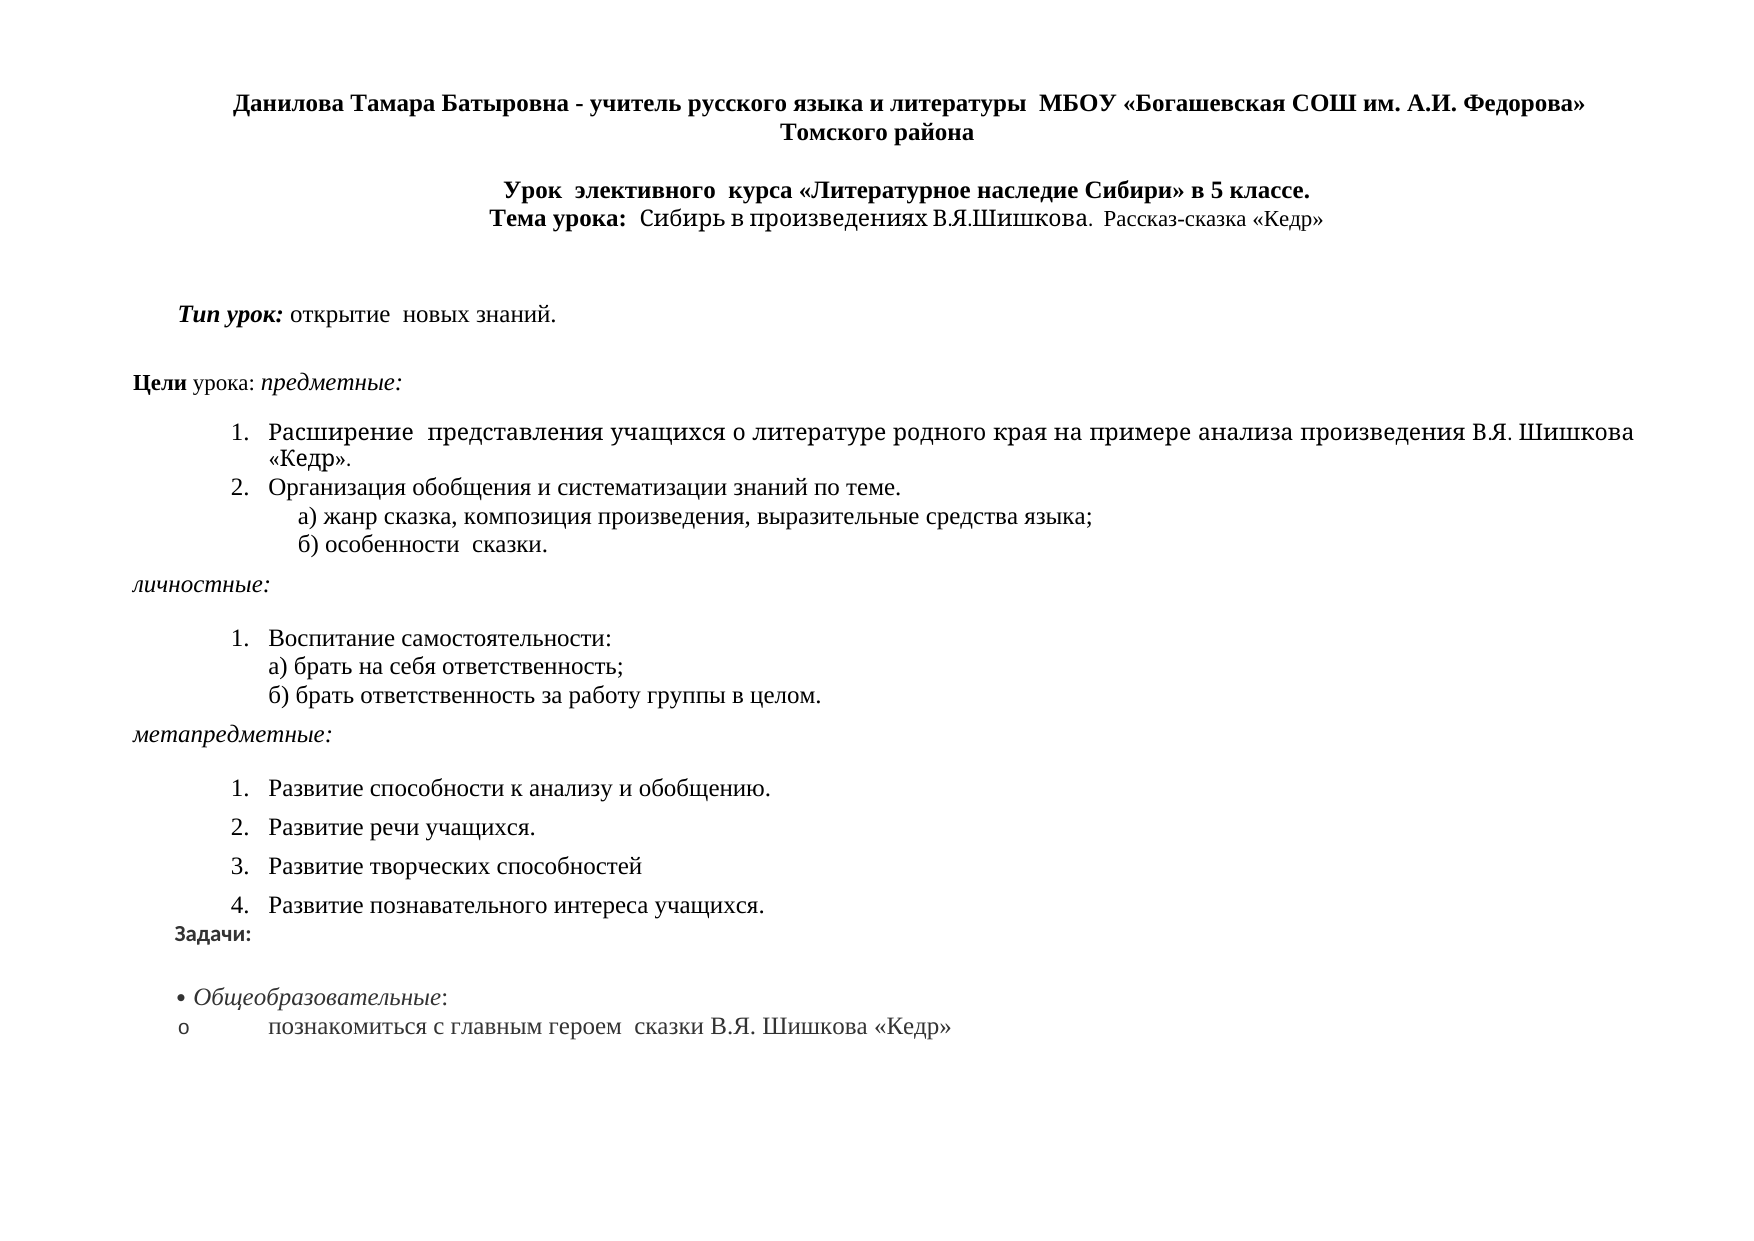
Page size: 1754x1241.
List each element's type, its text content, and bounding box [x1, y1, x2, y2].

text Тип урок: открытие новых знаний. [118, 299, 1636, 328]
list познакомиться с главным героем сказки В.Я. Шишкова «Кедр» [118, 1011, 1636, 1041]
text личностные: [103, 569, 1636, 597]
list Развитие способности к анализу и обобщению. [231, 773, 1636, 802]
text Тема урока: Сибирь в произведениях В.Я.Шишкова. Рассказ-сказка «Кедр» [118, 203, 1636, 233]
list Общеобразовательные: [118, 982, 1636, 1011]
list Развитие творческих способностей [231, 851, 1636, 880]
text Цели урока: предметные: [133, 367, 1636, 396]
text Урок элективного курса «Литературное наследие Сибири» в 5 классе. [118, 175, 1636, 203]
text б) особенности сказки. [268, 529, 1636, 558]
text а) жанр сказка, композиция произведения, выразительные средства языка; [268, 501, 1636, 529]
list Развитие речи учащихся. [231, 812, 1636, 841]
list Воспитание самостоятельности: [231, 623, 1636, 651]
text а) брать на себя ответственность; [268, 651, 1636, 680]
text Данилова Тамара Батыровна - учитель русского языка и литературы МБОУ «Богашевская СОШ им. А.И. Федорова» Томского района [118, 88, 1636, 146]
text б) брать ответственность за работу группы в целом. [268, 680, 1636, 709]
text Задачи: [118, 919, 1636, 947]
list Организация обобщения и систематизации знаний по теме. [231, 472, 1636, 501]
text метапредметные: [103, 719, 1636, 748]
list Развитие познавательного интереса учащихся. [231, 891, 1636, 919]
list Расширение представления учащихся о литературе родного края на примере анализа произведения В.Я. Шишкова «Кедр». [231, 417, 1636, 472]
